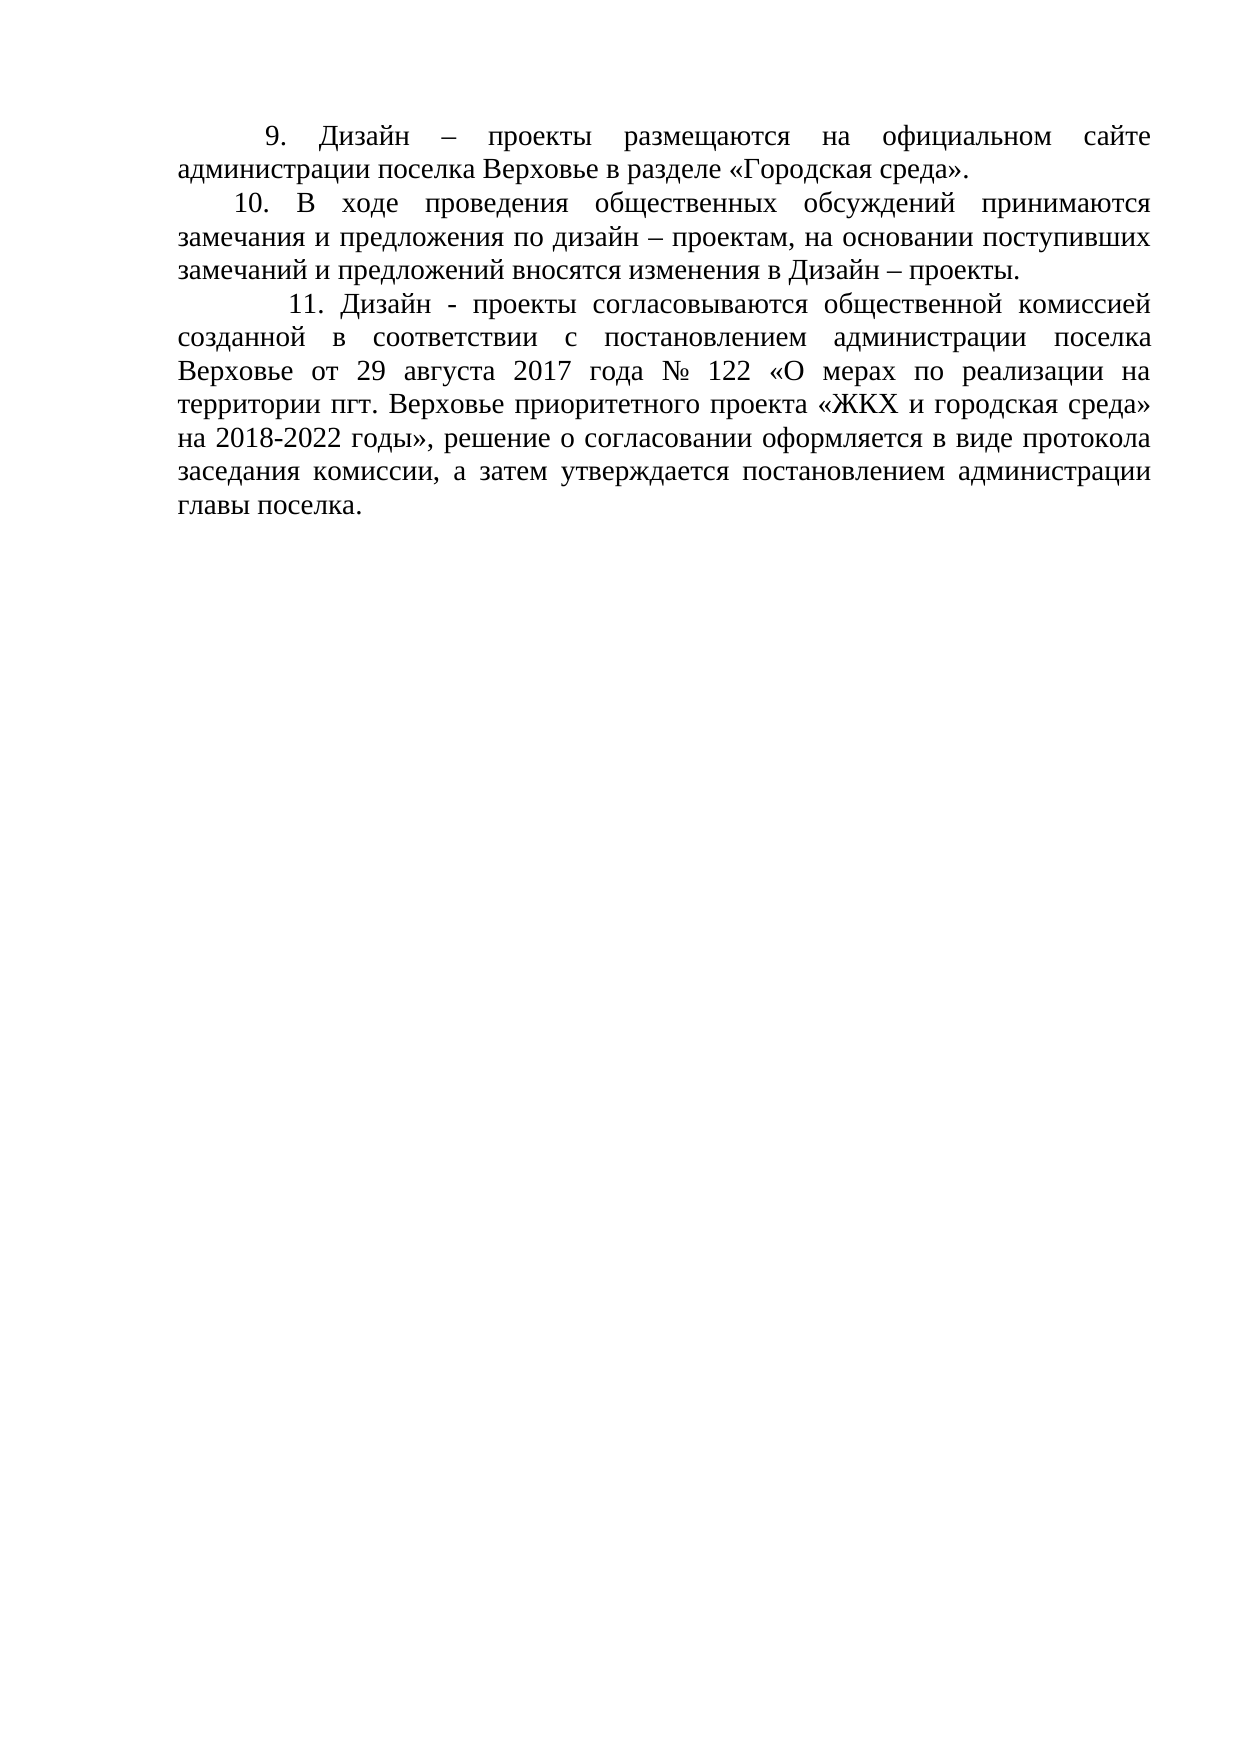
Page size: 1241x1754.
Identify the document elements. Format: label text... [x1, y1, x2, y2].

text 9. Дизайн – проекты размещаются на официальном сайте администрации поселка Верховье в разделе «Городская среда». [177, 118, 1152, 185]
text 10. В ходе проведения общественных обсуждений принимаются замечания и предложения по дизайн – проектам, на основании поступивших замечаний и предложений вносятся изменения в Дизайн – проекты. [177, 185, 1152, 286]
text 11. Дизайн - проекты согласовываются общественной комиссией созданной в соответствии с постановлением администрации поселка Верховье от 29 августа 2017 года № 122 «О мерах по реализации на территории пгт. Верховье приоритетного проекта «ЖКХ и городская среда» на 2018-2022 годы», решение о согласовании оформляется в виде протокола заседания комиссии, а затем утверждается постановлением администрации главы поселка. [177, 286, 1152, 521]
